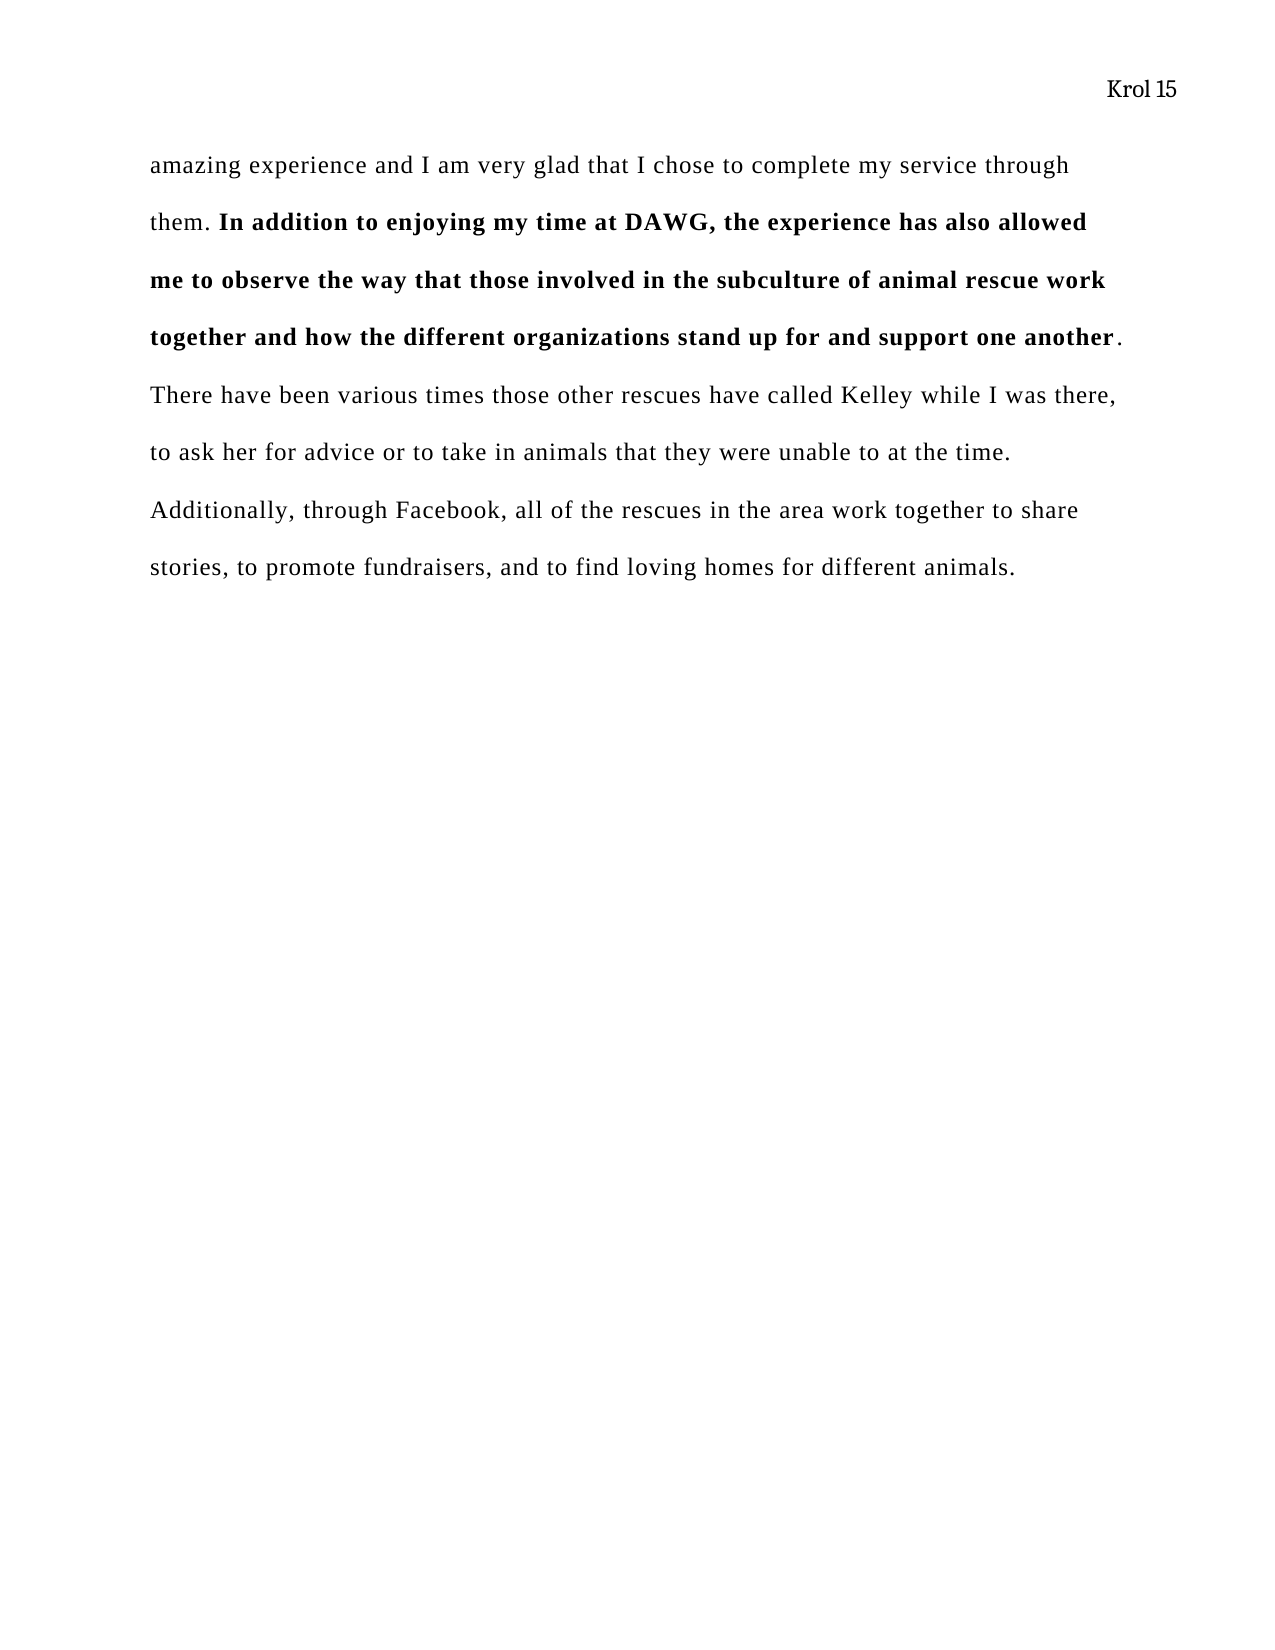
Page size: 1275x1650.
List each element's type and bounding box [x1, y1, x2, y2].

text [150, 150, 1125, 581]
